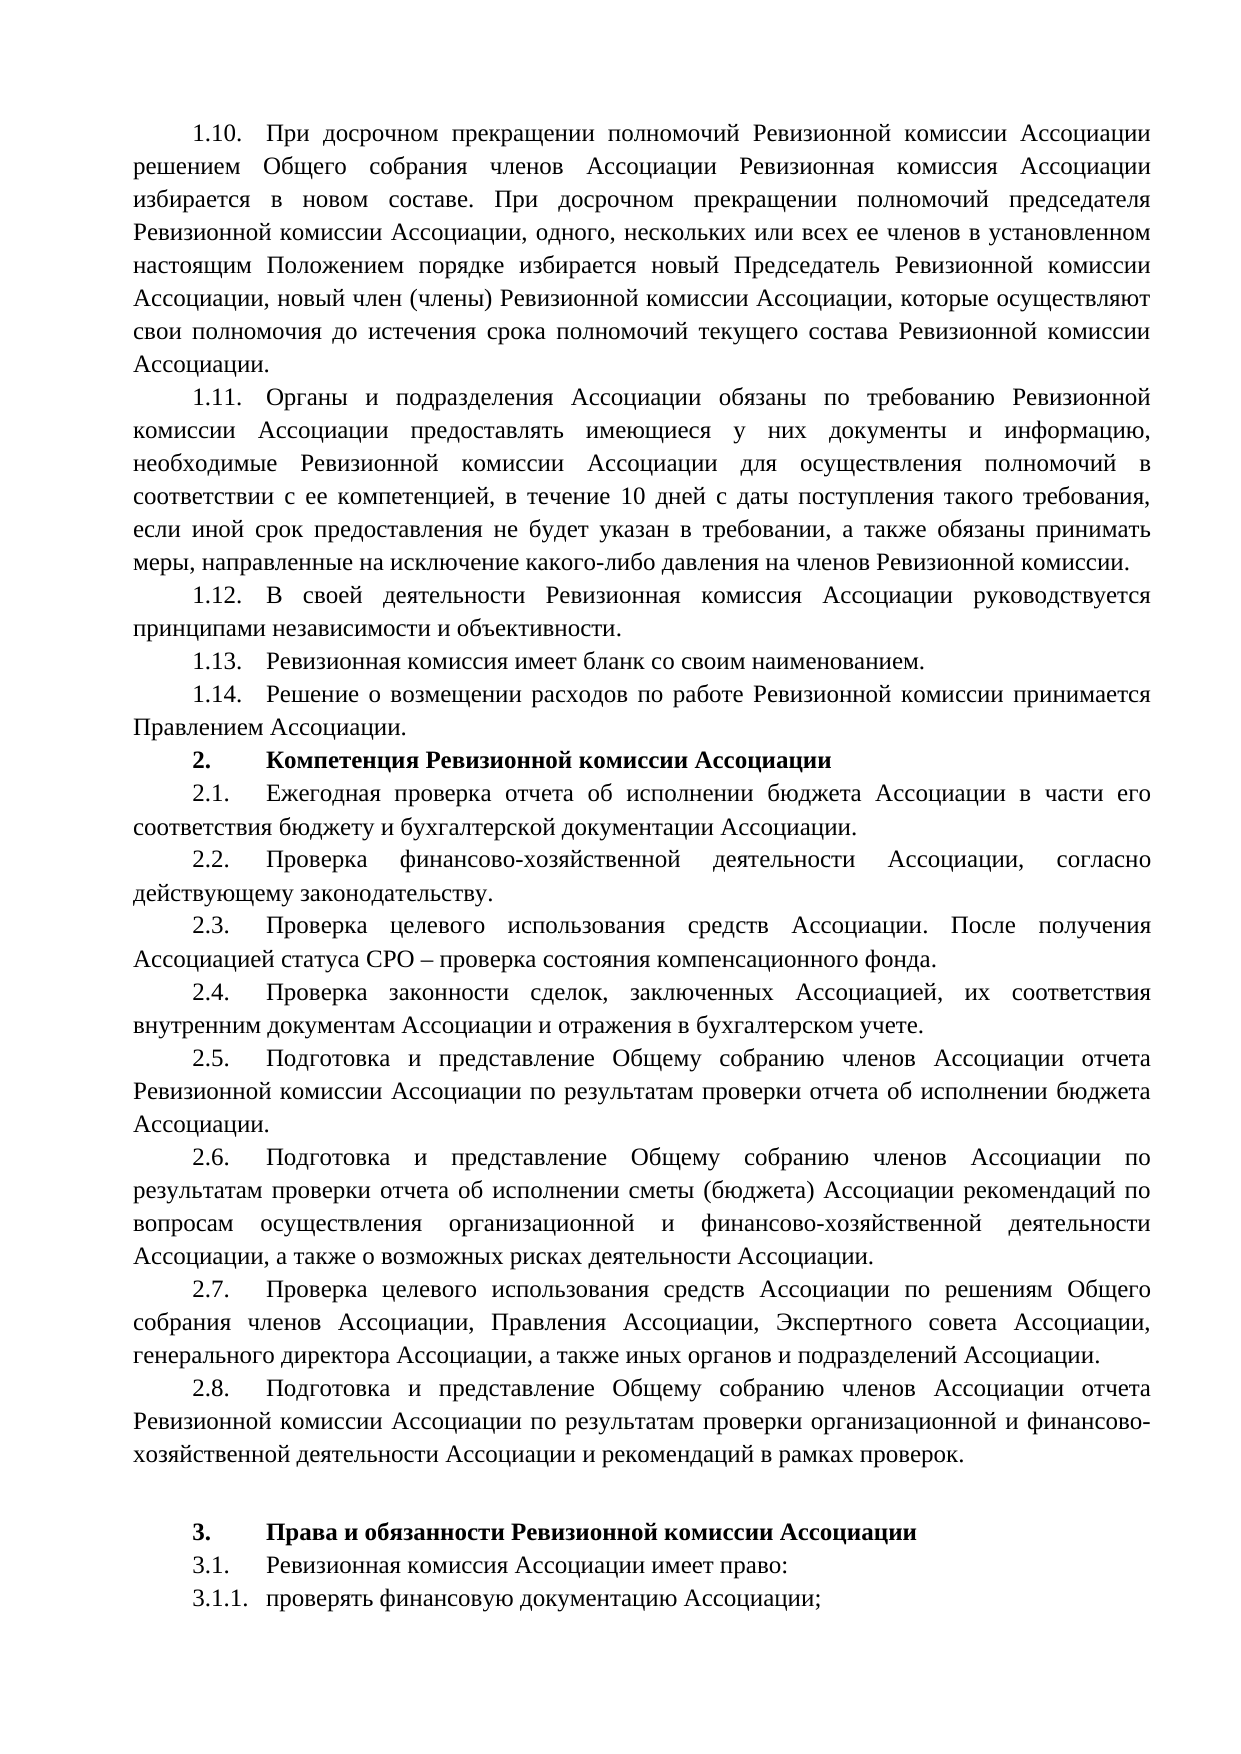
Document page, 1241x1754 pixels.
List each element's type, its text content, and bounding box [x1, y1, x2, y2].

list Проверка целевого использования средств Ассоциации по решениям Общего собрания членов Ассоциации, Правления Ассоциации, Экспертного совета Ассоциации, генерального директора Ассоциации, а также иных органов и подразделений Ассоциации. [133, 1274, 1152, 1369]
list Решение о возмещении расходов по работе Ревизионной комиссии принимается Правлением Ассоциации. [133, 679, 1152, 741]
list Ежегодная проверка отчета об исполнении бюджета Ассоциации в части его соответствия бюджету и бухгалтерской документации Ассоциации. [133, 778, 1152, 840]
list Ревизионная комиссия имеет бланк со своим наименованием. [133, 646, 1152, 675]
list Проверка финансово-хозяйственной деятельности Ассоциации, согласно действующему законодательству. [133, 844, 1152, 906]
list В своей деятельности Ревизионная комиссия Ассоциации руководствуется принципами независимости и объективности. [133, 580, 1152, 642]
list Органы и подразделения Ассоциации обязаны по требованию Ревизионной комиссии Ассоциации предоставлять имеющиеся у них документы и информацию, необходимые Ревизионной комиссии Ассоциации для осуществления полномочий в соответствии с ее компетенцией, в течение 10 дней с даты поступления такого требования, если иной срок предоставления не будет указан в требовании, а также обязаны принимать меры, направленные на исключение какого-либо давления на членов Ревизионной комиссии. [133, 382, 1152, 576]
list проверять финансовую документацию Ассоциации; [133, 1583, 1152, 1612]
list Подготовка и представление Общему собранию членов Ассоциации отчета Ревизионной комиссии Ассоциации по результатам проверки отчета об исполнении бюджета Ассоциации. [133, 1043, 1152, 1137]
list При досрочном прекращении полномочий Ревизионной комиссии Ассоциации решением Общего собрания членов Ассоциации Ревизионная комиссия Ассоциации избирается в новом составе. При досрочном прекращении полномочий председателя Ревизионной комиссии Ассоциации, одного, нескольких или всех ее членов в установленном настоящим Положением порядке избирается новый Председатель Ревизионной комиссии Ассоциации, новый член (члены) Ревизионной комиссии Ассоциации, которые осуществляют свои полномочия до истечения срока полномочий текущего состава Ревизионной комиссии Ассоциации. [133, 118, 1152, 378]
list Ревизионная комиссия Ассоциации имеет право: [133, 1550, 1152, 1579]
list Подготовка и представление Общему собранию членов Ассоциации по результатам проверки отчета об исполнении сметы (бюджета) Ассоциации рекомендаций по вопросам осуществления организационной и финансово-хозяйственной деятельности Ассоциации, а также о возможных рисках деятельности Ассоциации. [133, 1142, 1152, 1269]
list Компетенция Ревизионной комиссии Ассоциации [133, 746, 1152, 774]
list Проверка законности сделок, заключенных Ассоциацией, их соответствия внутренним документам Ассоциации и отражения в бухгалтерском учете. [133, 977, 1152, 1038]
list Подготовка и представление Общему собранию членов Ассоциации отчета Ревизионной комиссии Ассоциации по результатам проверки организационной и финансово- хозяйственной деятельности Ассоциации и рекомендаций в рамках проверок. [133, 1373, 1152, 1468]
list Права и обязанности Ревизионной комиссии Ассоциации [133, 1517, 1152, 1546]
list Проверка целевого использования средств Ассоциации. После получения Ассоциацией статуса СРО – проверка состояния компенсационного фонда. [133, 911, 1152, 972]
